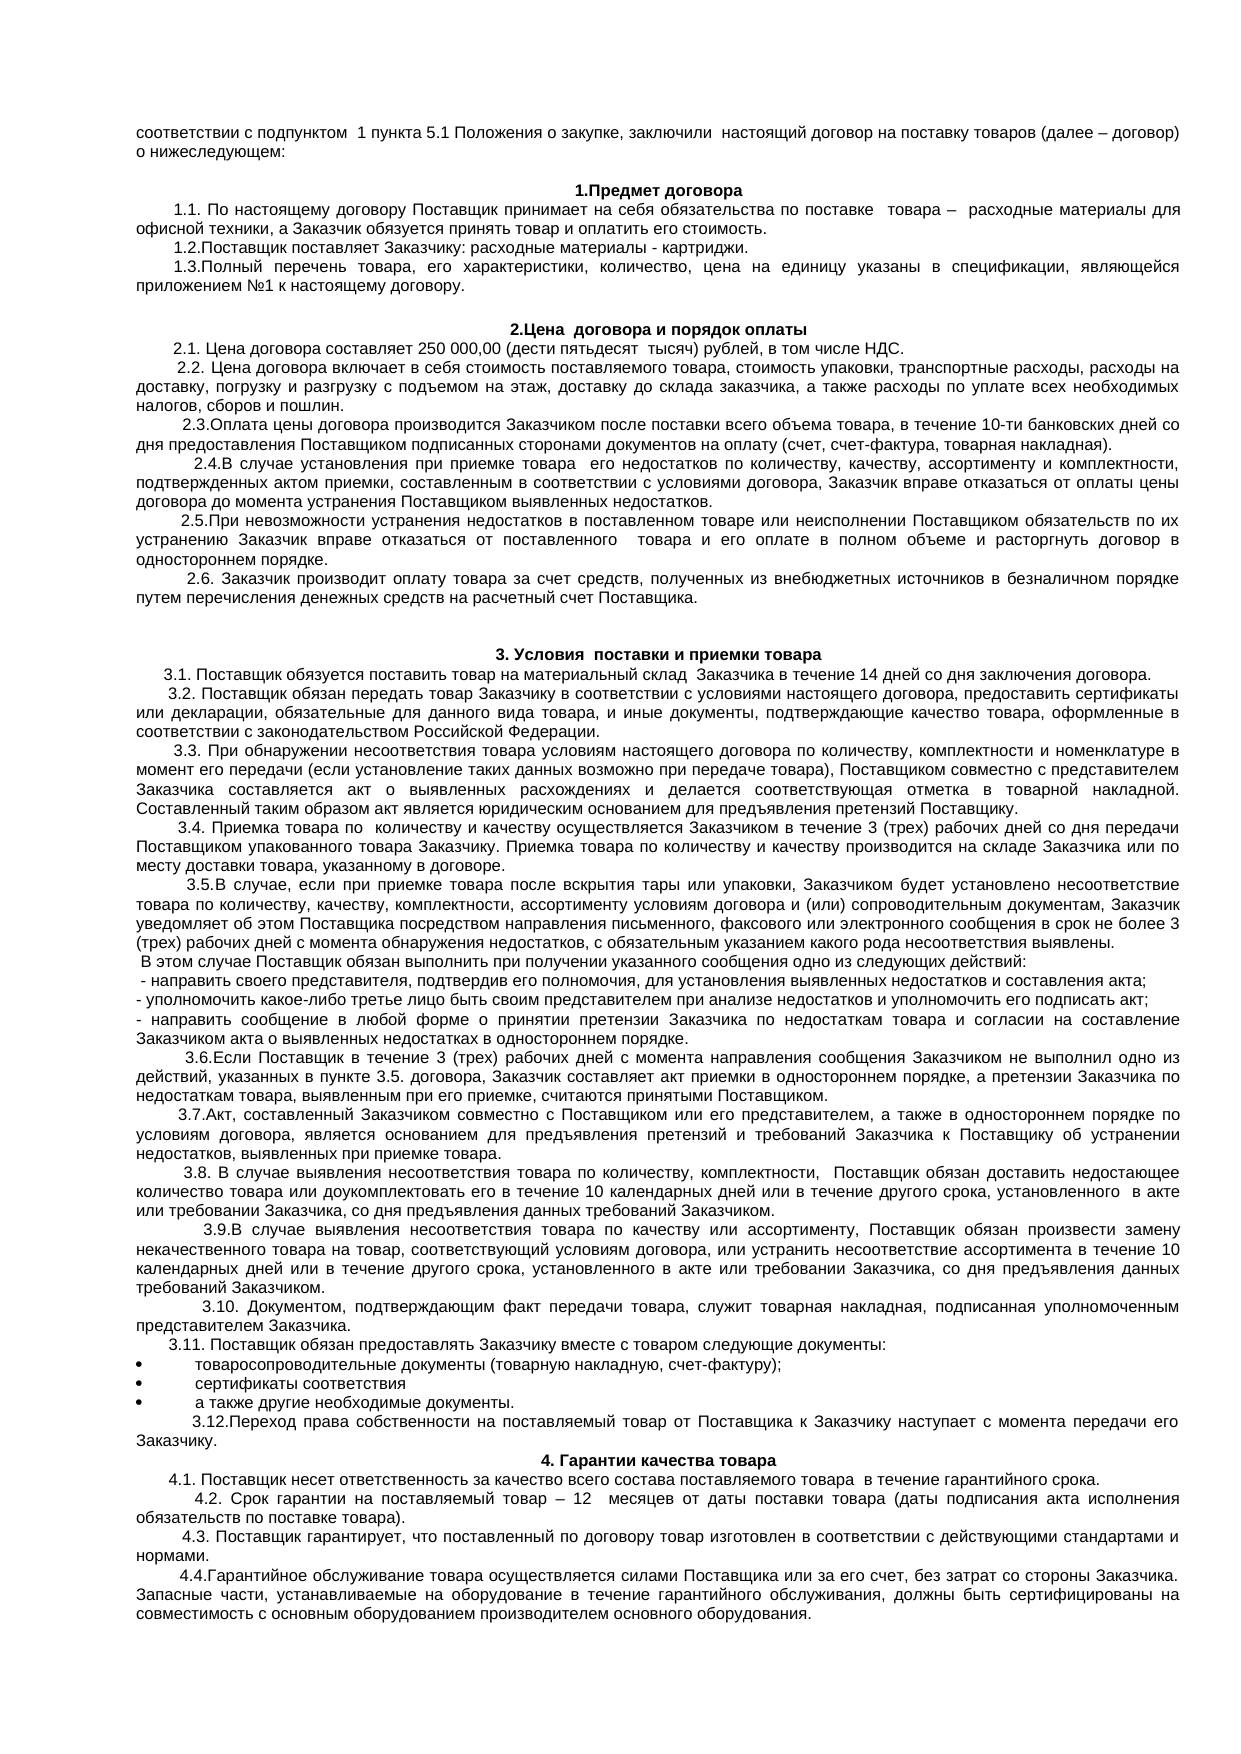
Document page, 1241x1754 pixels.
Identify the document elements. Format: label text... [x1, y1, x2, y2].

text 2.2. Цена договора включает в себя стоимость поставляемого товара, стоимость упаковки, транспортные расходы, расходы на доставку, погрузку и разгрузку с подъемом на этаж, доставку до склада заказчика, а также расходы по уплате всех необходимых налогов, сборов и пошлин. [136, 358, 1181, 415]
text 2.1. Цена договора составляет 250 000,00 (дести пятьдесят тысяч) рублей, в том числе НДС. [136, 338, 1181, 358]
text 4.1. Поставщик несет ответственность за качество всего состава поставляемого товара в течение гарантийного срока. [136, 1469, 1181, 1489]
text 3. Условия поставки и приемки товара [136, 645, 1181, 664]
text 3.7.Акт, составленный Заказчиком совместно с Поставщиком или его представителем, а также в одностороннем порядке по условиям договора, является основанием для предъявления претензий и требований Заказчика к Поставщику об устранении недостатков, выявленных при приемке товара. [136, 1105, 1181, 1163]
text - направить сообщение в любой форме о принятии претензии Заказчика по недостаткам товара и согласии на составление Заказчиком акта о выявленных недостатках в одностороннем порядке. [136, 1009, 1181, 1048]
text 3.10. Документом, подтверждающим факт передачи товара, служит товарная накладная, подписанная уполномоченным представителем Заказчика. [136, 1297, 1181, 1335]
text - уполномочить какое-либо третье лицо быть своим представителем при анализе недостатков и уполномочить его подписать акт; [136, 990, 1181, 1009]
text 3.5.В случае, если при приемке товара после вскрытия тары или упаковки, Заказчиком будет установлено несоответствие товара по количеству, качеству, комплектности, ассортименту условиям договора и (или) сопроводительным документам, Заказчик уведомляет об этом Поставщика посредством направления письменного, факсового или электронного сообщения в срок не более 3 (трех) рабочих дней с момента обнаружения недостатков, с обязательным указанием какого рода несоответствия выявлены. [136, 875, 1181, 952]
text 3.2. Поставщик обязан передать товар Заказчику в соответствии с условиями настоящего договора, предоставить сертификаты или декларации, обязательные для данного вида товара, и иные документы, подтверждающие качество товара, оформленные в соответствии с законодательством Российской Федерации. [136, 683, 1181, 741]
text 4.2. Срок гарантии на поставляемый товар – 12 месяцев от даты поставки товара (даты подписания акта исполнения обязательств по поставке товара). [136, 1489, 1181, 1527]
text 1.1. По настоящему договору Поставщик принимает на себя обязательства по поставке товара – расходные материалы для офисной техники, а Заказчик обязуется принять товар и оплатить его стоимость. [136, 199, 1181, 238]
text 3.12.Переход права собственности на поставляемый товар от Поставщика к Заказчику наступает с момента передачи его Заказчику. [136, 1412, 1181, 1450]
text 1.Предмет договора [136, 180, 1181, 199]
text - направить своего представителя, подтвердив его полномочия, для установления выявленных недостатков и составления акта; [136, 971, 1181, 990]
text 2.3.Оплата цены договора производится Заказчиком после поставки всего объема товара, в течение 10-ти банковских дней со дня предоставления Поставщиком подписанных сторонами документов на оплату (счет, счет-фактура, товарная накладная). [136, 415, 1181, 453]
text 4. Гарантии качества товара [136, 1450, 1181, 1469]
text 2.6. Заказчик производит оплату товара за счет средств, полученных из внебюджетных источников в безналичном порядке путем перечисления денежных средств на расчетный счет Поставщика. [136, 568, 1181, 607]
text 3.4. Приемка товара по количеству и качеству осуществляется Заказчиком в течение 3 (трех) рабочих дней со дня передачи Поставщиком упакованного товара Заказчику. Приемка товара по количеству и качеству производится на складе Заказчика или по месту доставки товара, указанному в договоре. [136, 818, 1181, 875]
list товаросопроводительные документы (товарную накладную, счет-фактуру); [136, 1354, 1181, 1373]
text 2.Цена договора и порядок оплаты [136, 319, 1181, 338]
text 1.2.Поставщик поставляет Заказчику: расходные материалы - картриджи. [136, 238, 1181, 257]
text 3.8. В случае выявления несоответствия товара по количеству, комплектности, Поставщик обязан доставить недостающее количество товара или доукомплектовать его в течение 10 календарных дней или в течение другого срока, установленного в акте или требовании Заказчика, со дня предъявления данных требований Заказчиком. [136, 1163, 1181, 1220]
text 2.4.В случае установления при приемке товара его недостатков по количеству, качеству, ассортименту и комплектности, подтвержденных актом приемки, составленным в соответствии с условиями договора, Заказчик вправе отказаться от оплаты цены договора до момента устранения Поставщиком выявленных недостатков. [136, 453, 1181, 511]
text 3.1. Поставщик обязуется поставить товар на материальный склад Заказчика в течение 14 дней со дня заключения договора. [136, 664, 1181, 683]
text В этом случае Поставщик обязан выполнить при получении указанного сообщения одно из следующих действий: [136, 952, 1181, 971]
text 4.3. Поставщик гарантирует, что поставленный по договору товар изготовлен в соответствии с действующими стандартами и нормами. [136, 1527, 1181, 1565]
text 3.11. Поставщик обязан предоставлять Заказчику вместе с товаром следующие документы: [136, 1335, 1181, 1354]
text 4.4.Гарантийное обслуживание товара осуществляется силами Поставщика или за его счет, без затрат со стороны Заказчика. Запасные части, устанавливаемые на оборудование в течение гарантийного обслуживания, должны быть сертифицированы на совместимость с основным оборудованием производителем основного оборудования. [136, 1565, 1181, 1623]
text 3.6.Если Поставщик в течение 3 (трех) рабочих дней с момента направления сообщения Заказчиком не выполнил одно из действий, указанных в пункте 3.5. договора, Заказчик составляет акт приемки в одностороннем порядке, а претензии Заказчика по недостаткам товара, выявленным при его приемке, считаются принятыми Поставщиком. [136, 1048, 1181, 1105]
text 1.3.Полный перечень товара, его характеристики, количество, цена на единицу указаны в спецификации, являющейся приложением №1 к настоящему договору. [136, 257, 1181, 295]
text 2.5.При невозможности устранения недостатков в поставленном товаре или неисполнении Поставщиком обязательств по их устранению Заказчик вправе отказаться от поставленного товара и его оплате в полном объеме и расторгнуть договор в одностороннем порядке. [136, 511, 1181, 568]
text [136, 123, 1181, 161]
list сертификаты соответствия [136, 1373, 1181, 1393]
text 3.3. При обнаружении несоответствия товара условиям настоящего договора по количеству, комплектности и номенклатуре в момент его передачи (если установление таких данных возможно при передаче товара), Поставщиком совместно с представителем Заказчика составляется акт о выявленных расхождениях и делается соответствующая отметка в товарной накладной. Составленный таким образом акт является юридическим основанием для предъявления претензий Поставщику. [136, 741, 1181, 818]
list а также другие необходимые документы. [136, 1393, 1181, 1412]
text 3.9.В случае выявления несоответствия товара по качеству или ассортименту, Поставщик обязан произвести замену некачественного товара на товар, соответствующий условиям договора, или устранить несоответствие ассортимента в течение 10 календарных дней или в течение другого срока, установленного в акте или требовании Заказчика, со дня предъявления данных требований Заказчиком. [136, 1220, 1181, 1297]
